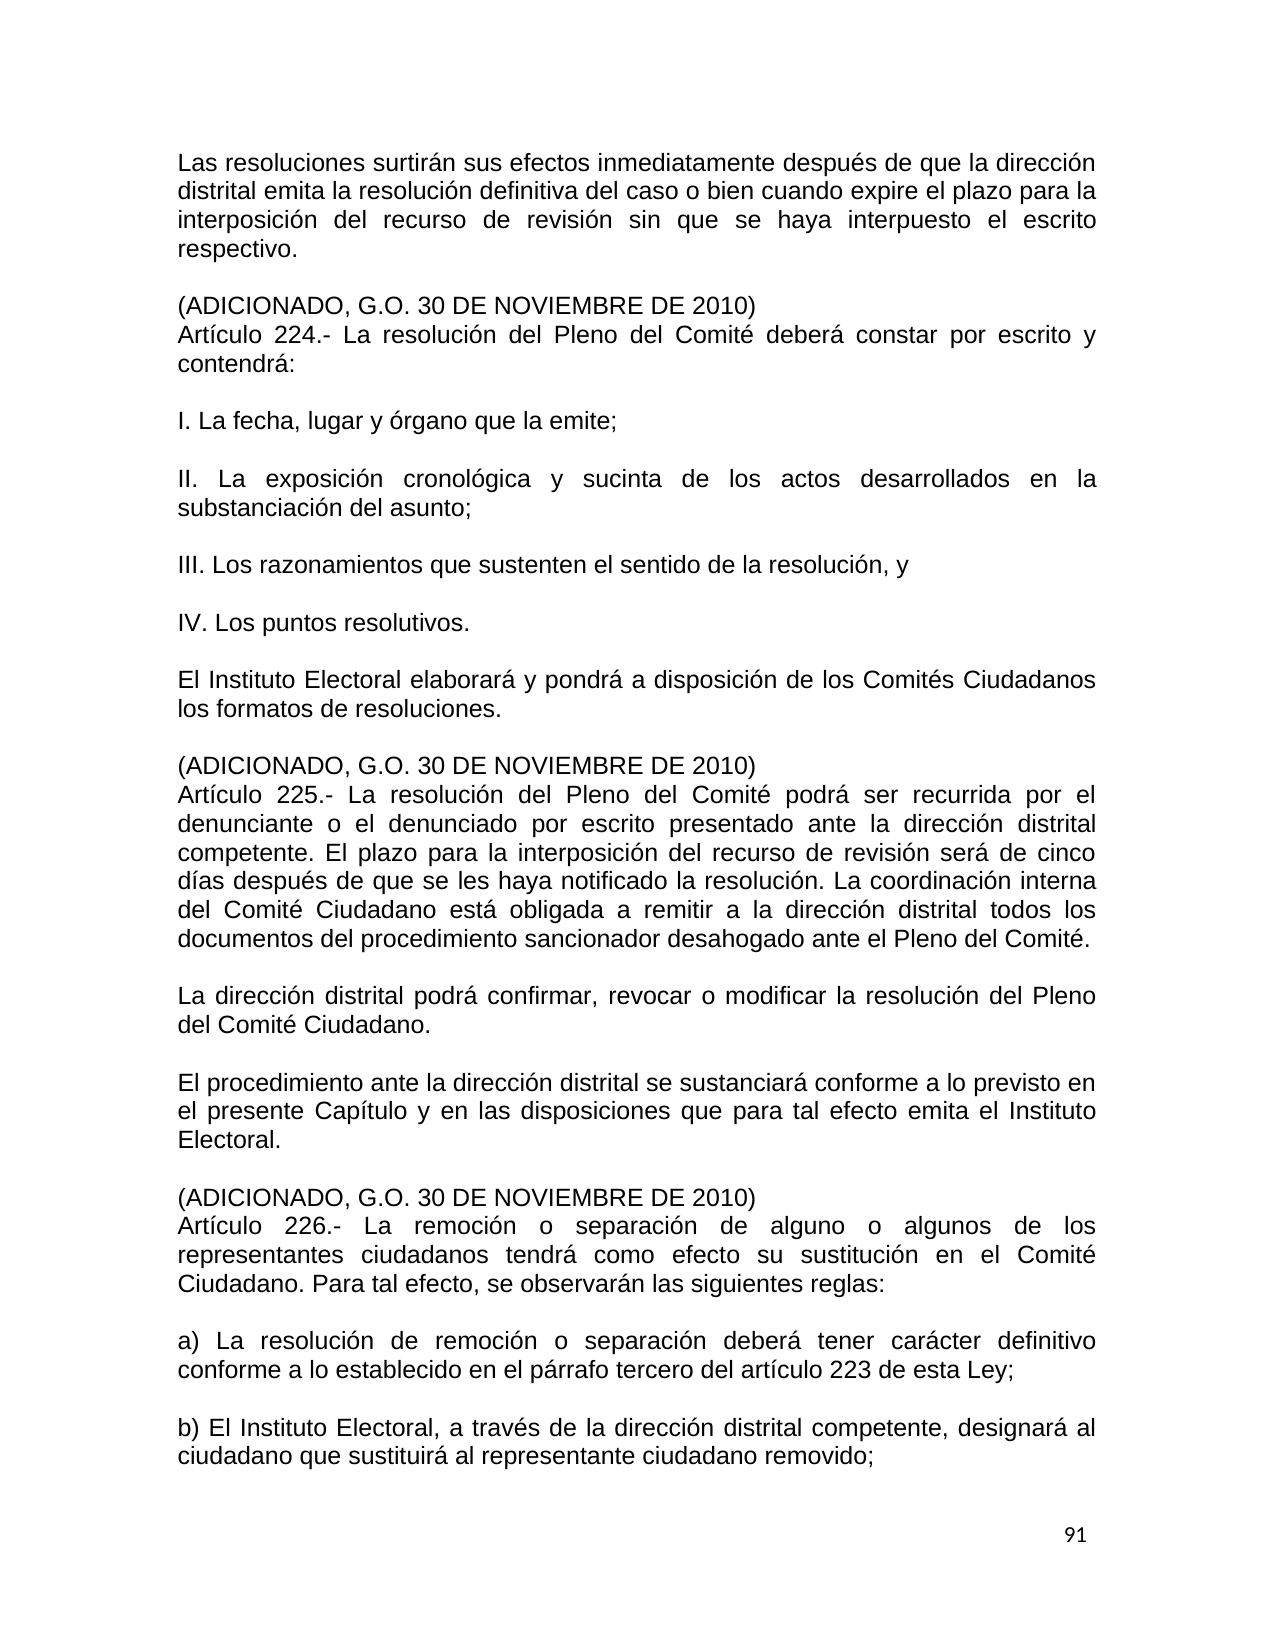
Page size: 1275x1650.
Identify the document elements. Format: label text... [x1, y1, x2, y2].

text (ADICIONADO, G.O. 30 DE NOVIEMBRE DE 2010) [177, 291, 1098, 320]
text (ADICIONADO, G.O. 30 DE NOVIEMBRE DE 2010) [177, 1183, 1098, 1211]
text Artículo 226.- La remoción o separación de alguno o algunos de los representantes ciudadanos tendrá como efecto su sustitución en el Comité Ciudadano. Para tal efecto, se observarán las siguientes reglas: [177, 1211, 1098, 1298]
text El procedimiento ante la dirección distrital se sustanciará conforme a lo previsto en el presente Capítulo y en las disposiciones que para tal efecto emita el Instituto Electoral. [177, 1068, 1098, 1154]
text III. Los razonamientos que sustenten el sentido de la resolución, y [177, 550, 1098, 579]
text II. La exposición cronológica y sucinta de los actos desarrollados en la substanciación del asunto; [177, 464, 1098, 521]
text La dirección distrital podrá confirmar, revocar o modificar la resolución del Pleno del Comité Ciudadano. [177, 981, 1098, 1039]
text I. La fecha, lugar y órgano que la emite; [177, 406, 1098, 435]
text IV. Los puntos resolutivos. [177, 608, 1098, 636]
text Artículo 224.- La resolución del Pleno del Comité deberá constar por escrito y contendrá: [177, 320, 1098, 378]
text b) El Instituto Electoral, a través de la dirección distrital competente, designará al ciudadano que sustituirá al representante ciudadano removido; [177, 1413, 1098, 1470]
text Las resoluciones surtirán sus efectos inmediatamente después de que la dirección distrital emita la resolución definitiva del caso o bien cuando expire el plazo para la interposición del recurso de revisión sin que se haya interpuesto el escrito respectivo. [177, 148, 1098, 263]
text a) La resolución de remoción o separación deberá tener carácter definitivo conforme a lo establecido en el párrafo tercero del artículo 223 de esta Ley; [177, 1326, 1098, 1384]
text (ADICIONADO, G.O. 30 DE NOVIEMBRE DE 2010) [177, 751, 1098, 780]
text Artículo 225.- La resolución del Pleno del Comité podrá ser recurrida por el denunciante o el denunciado por escrito presentado ante la dirección distrital competente. El plazo para la interposición del recurso de revisión será de cinco días después de que se les haya notificado la resolución. La coordinación interna del Comité Ciudadano está obligada a remitir a la dirección distrital todos los documentos del procedimiento sancionador desahogado ante el Pleno del Comité. [177, 780, 1098, 953]
text El Instituto Electoral elaborará y pondrá a disposición de los Comités Ciudadanos los formatos de resoluciones. [177, 665, 1098, 723]
